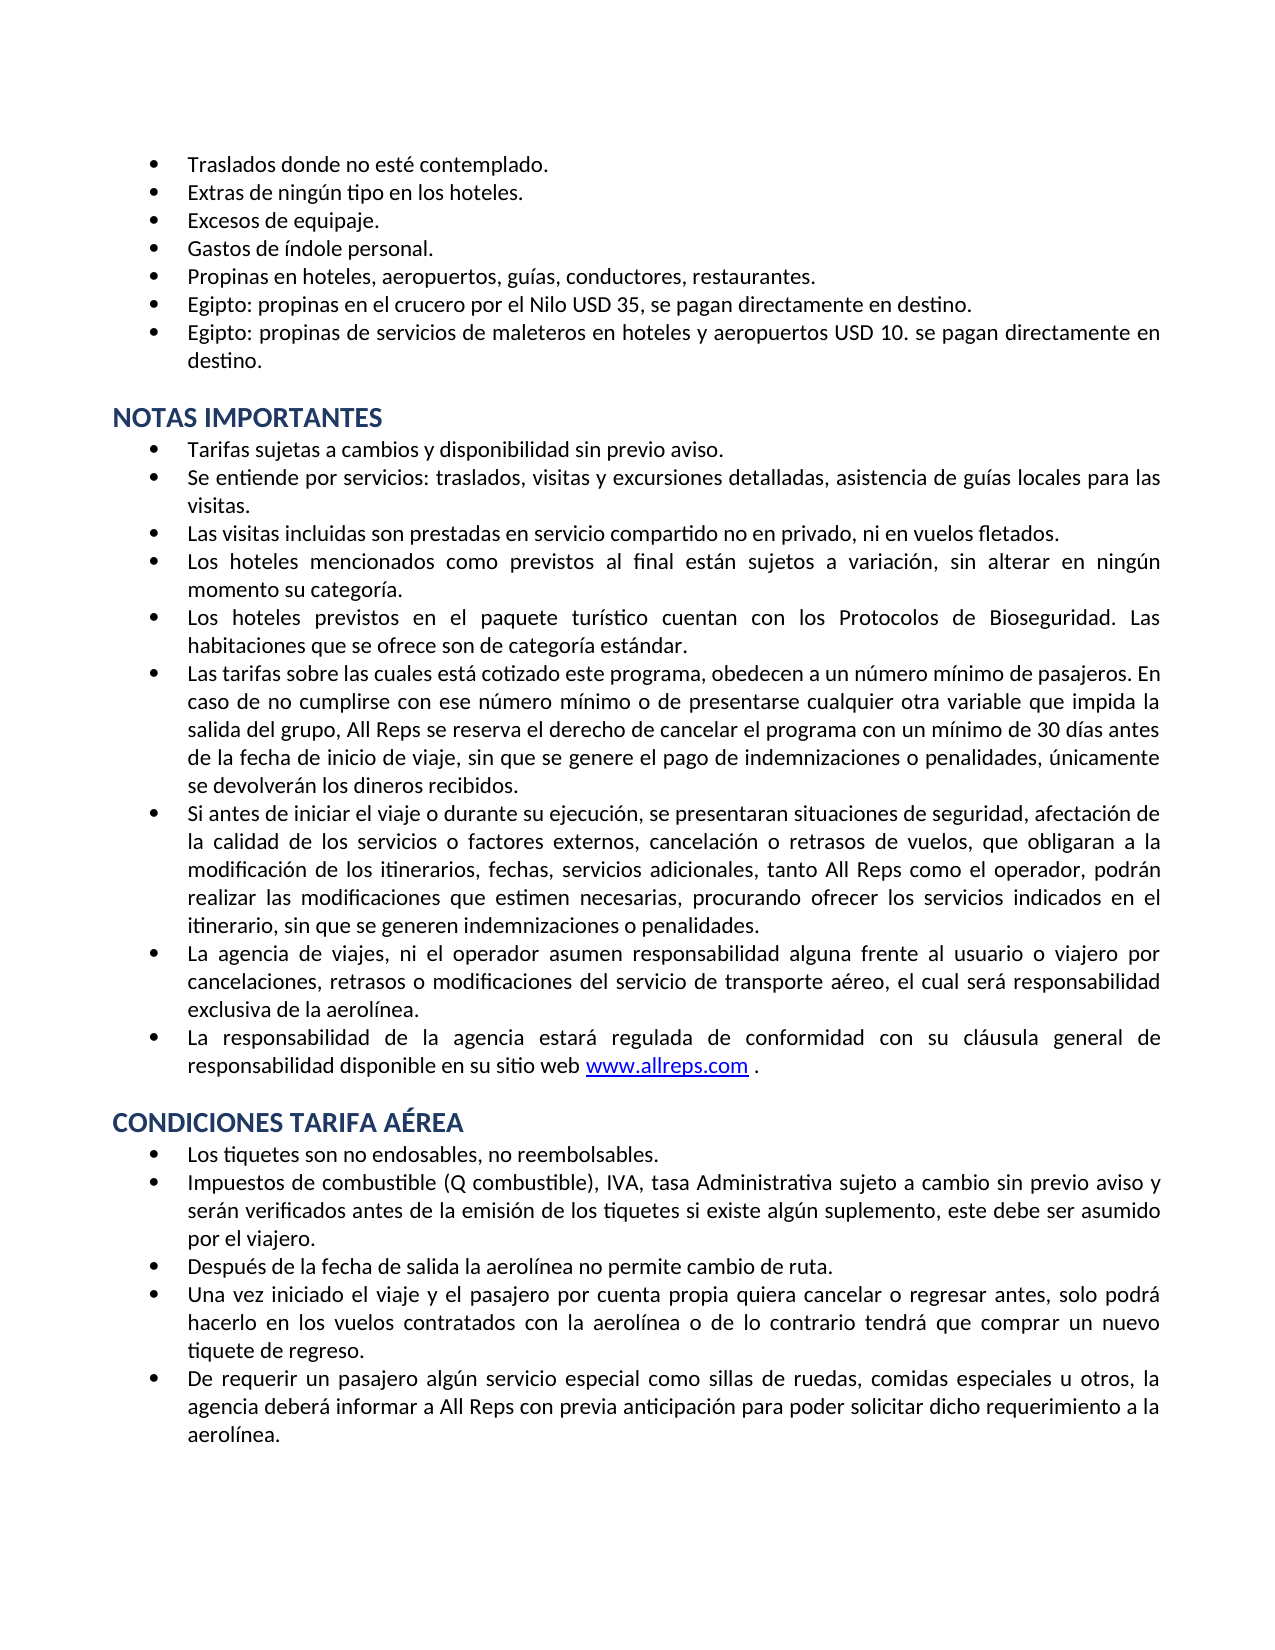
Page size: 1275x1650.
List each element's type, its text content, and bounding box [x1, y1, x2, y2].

text Egipto: propinas de servicios de maleteros en hoteles y aeropuertos USD 10. se pagan directamente en destino. [150, 318, 1162, 374]
list Tarifas sujetas a cambios y disponibilidad sin previo aviso. [150, 435, 1162, 463]
list Los hoteles previstos en el paquete turístico cuentan con los Protocolos de Bioseguridad. Las habitaciones que se ofrece son de categoría estándar. [150, 603, 1162, 659]
text Excesos de equipaje. [150, 206, 1162, 234]
list Una vez iniciado el viaje y el pasajero por cuenta propia quiera cancelar o regresar antes, solo podrá hacerlo en los vuelos contratados con la aerolínea o de lo contrario tendrá que comprar un nuevo tiquete de regreso. [150, 1280, 1162, 1364]
list Los tiquetes son no endosables, no reembolsables. [150, 1140, 1162, 1168]
list La agencia de viajes, ni el operador asumen responsabilidad alguna frente al usuario o viajero por cancelaciones, retrasos o modificaciones del servicio de transporte aéreo, el cual será responsabilidad exclusiva de la aerolínea. [150, 939, 1162, 1023]
text Traslados donde no esté contemplado. [150, 150, 1162, 178]
text Gastos de índole personal. [150, 234, 1162, 262]
list La responsabilidad de la agencia estará regulada de conformidad con su cláusula general de responsabilidad disponible en su sitio web www.allreps.com . [150, 1023, 1162, 1079]
text CONDICIONES TARIFA AÉREA [112, 1104, 1162, 1140]
list Las visitas incluidas son prestadas en servicio compartido no en privado, ni en vuelos fletados. [150, 519, 1162, 547]
list De requerir un pasajero algún servicio especial como sillas de ruedas, comidas especiales u otros, la agencia deberá informar a All Reps con previa anticipación para poder solicitar dicho requerimiento a la aerolínea. [150, 1364, 1162, 1448]
text Egipto: propinas en el crucero por el Nilo USD 35, se pagan directamente en destino. [150, 290, 1162, 318]
text NOTAS IMPORTANTES [112, 399, 1162, 435]
list Las tarifas sobre las cuales está cotizado este programa, obedecen a un número mínimo de pasajeros. En caso de no cumplirse con ese número mínimo o de presentarse cualquier otra variable que impida la salida del grupo, All Reps se reserva el derecho de cancelar el programa con un mínimo de 30 días antes de la fecha de inicio de viaje, sin que se genere el pago de indemnizaciones o penalidades, únicamente se devolverán los dineros recibidos. [150, 659, 1162, 799]
text Extras de ningún tipo en los hoteles. [150, 178, 1162, 206]
list Después de la fecha de salida la aerolínea no permite cambio de ruta. [150, 1252, 1162, 1280]
list Impuestos de combustible (Q combustible), IVA, tasa Administrativa sujeto a cambio sin previo aviso y serán verificados antes de la emisión de los tiquetes si existe algún suplemento, este debe ser asumido por el viajero. [150, 1168, 1162, 1252]
list Se entiende por servicios: traslados, visitas y excursiones detalladas, asistencia de guías locales para las visitas. [150, 463, 1162, 519]
list Los hoteles mencionados como previstos al final están sujetos a variación, sin alterar en ningún momento su categoría. [150, 547, 1162, 603]
list Si antes de iniciar el viaje o durante su ejecución, se presentaran situaciones de seguridad, afectación de la calidad de los servicios o factores externos, cancelación o retrasos de vuelos, que obligaran a la modificación de los itinerarios, fechas, servicios adicionales, tanto All Reps como el operador, podrán realizar las modificaciones que estimen necesarias, procurando ofrecer los servicios indicados en el itinerario, sin que se generen indemnizaciones o penalidades. [150, 799, 1162, 939]
text Propinas en hoteles, aeropuertos, guías, conductores, restaurantes. [150, 262, 1162, 290]
